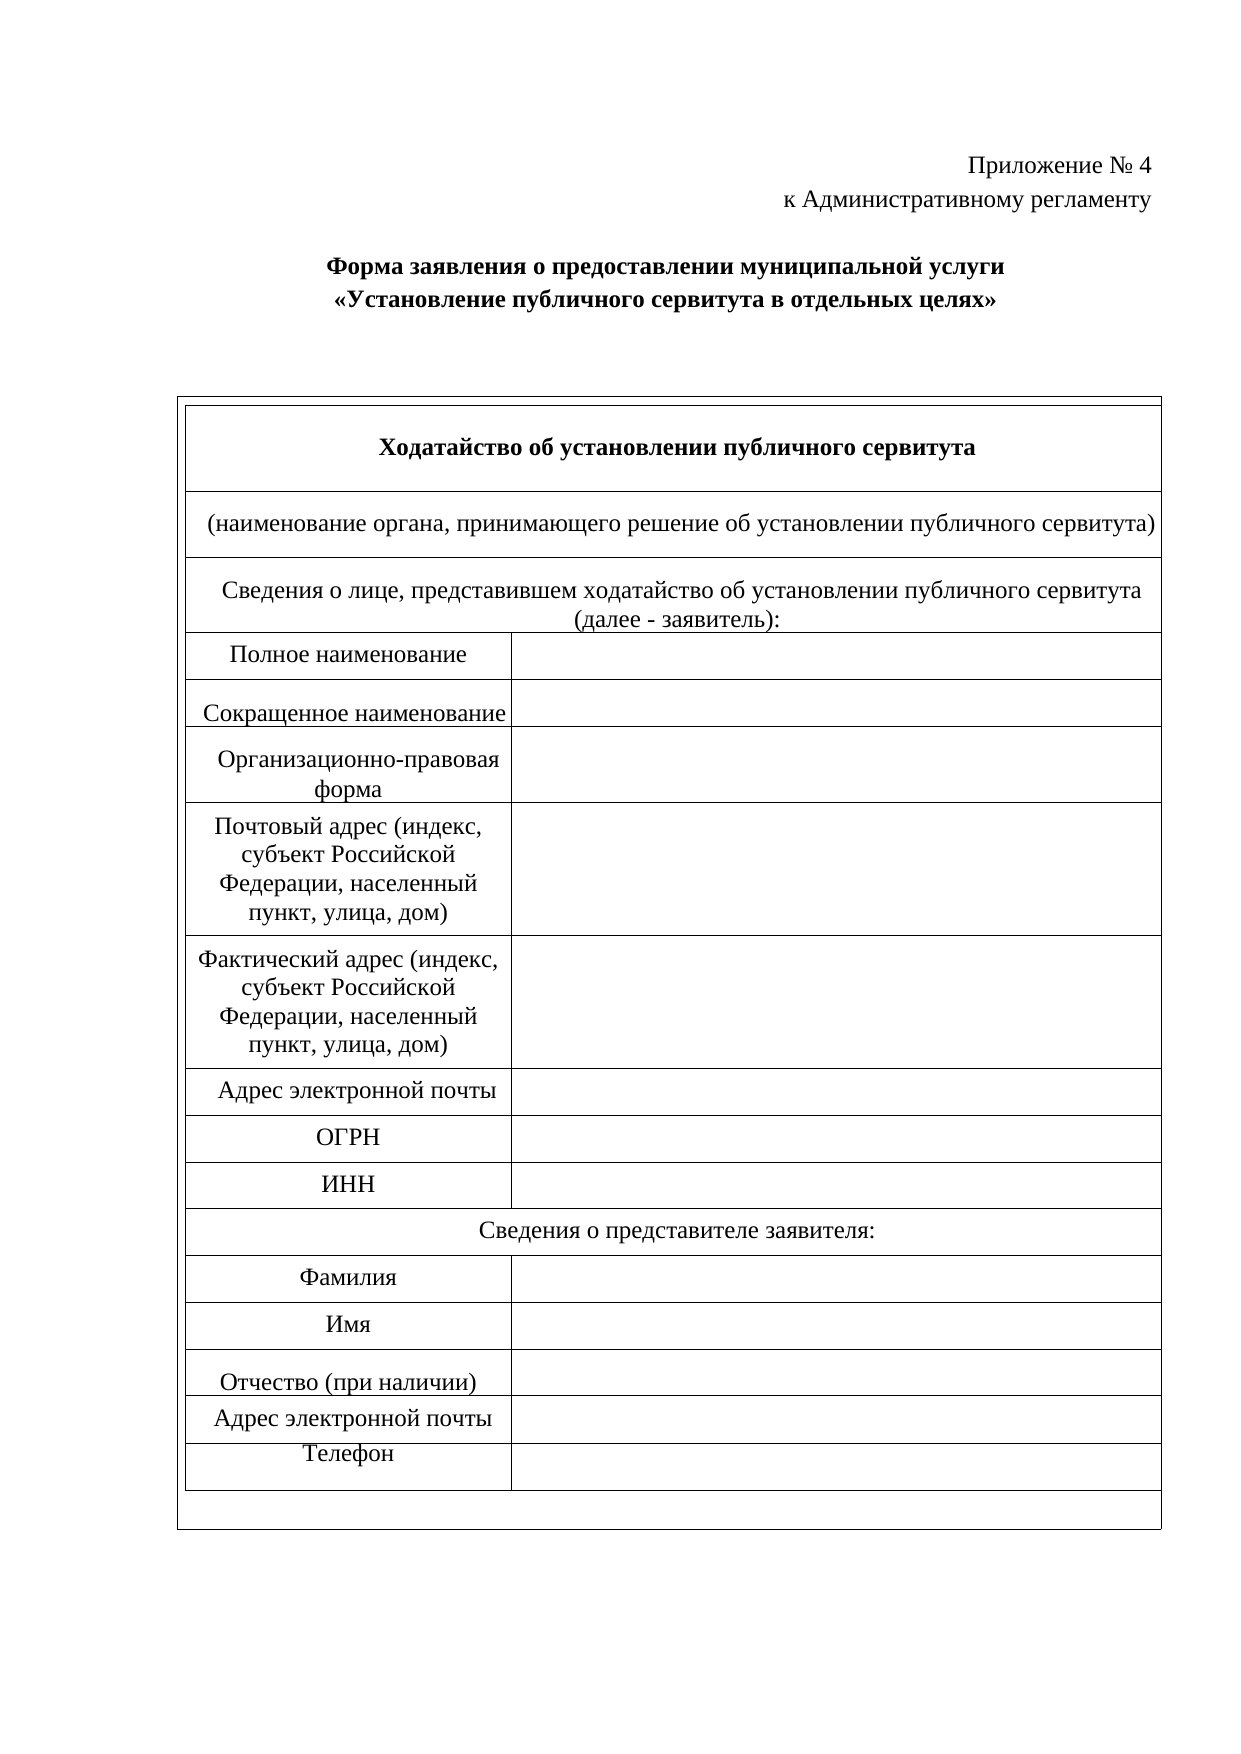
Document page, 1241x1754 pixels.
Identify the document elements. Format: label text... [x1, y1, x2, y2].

table_cell (наименование органа, принимающего решение об установлении публичного сервитута) [186, 492, 1161, 557]
table_cell Адрес электронной почты [186, 1069, 511, 1114]
table_cell ОГРН [186, 1116, 511, 1162]
table_cell Сокращенное наименование [186, 680, 511, 726]
table_cell [512, 680, 1161, 726]
table_cell ИНН [186, 1163, 511, 1208]
table_cell [512, 1303, 1161, 1349]
table_cell [512, 727, 1161, 802]
table_cell [512, 1069, 1161, 1114]
table_cell [512, 1116, 1161, 1162]
table_cell Почтовый адрес (индекс, субъект Российской Федерации, населенный пункт, улица, дом) [186, 803, 511, 934]
table_cell [512, 1350, 1161, 1395]
table_cell Сведения о представителе заявителя: [186, 1209, 1161, 1255]
table_cell Фамилия [186, 1256, 511, 1302]
table_header Ходатайство об установлении публичного сервитута [186, 406, 1161, 491]
table_cell Адрес электронной почты [186, 1396, 511, 1442]
table_cell [512, 1396, 1161, 1442]
table_cell Полное наименование [186, 633, 511, 679]
table_cell Имя [186, 1303, 511, 1349]
table_cell Фактический адрес (индекс, субъект Российской Федерации, населенный пункт, улица, дом) [186, 936, 511, 1068]
table_cell Отчество (при наличии) [186, 1350, 511, 1395]
table_cell [512, 1444, 1161, 1490]
table_cell [512, 803, 1161, 934]
table_cell [512, 633, 1161, 679]
table_cell [512, 1256, 1161, 1302]
table_cell [512, 1163, 1161, 1208]
table_cell Сведения о лице, представившем ходатайство об установлении публичного сервитута (далее - заявитель): [186, 558, 1161, 632]
table_cell [512, 936, 1161, 1068]
table_cell Организационно-правовая форма [186, 727, 511, 802]
table_cell Телефон [186, 1444, 511, 1490]
text Приложение № 4 [635, 147, 1152, 180]
text к Административному регламенту [635, 180, 1152, 214]
text Форма заявления о предоставлении муниципальной услуги «Установление публичного сервитута в отдельных целях» [179, 247, 1152, 314]
